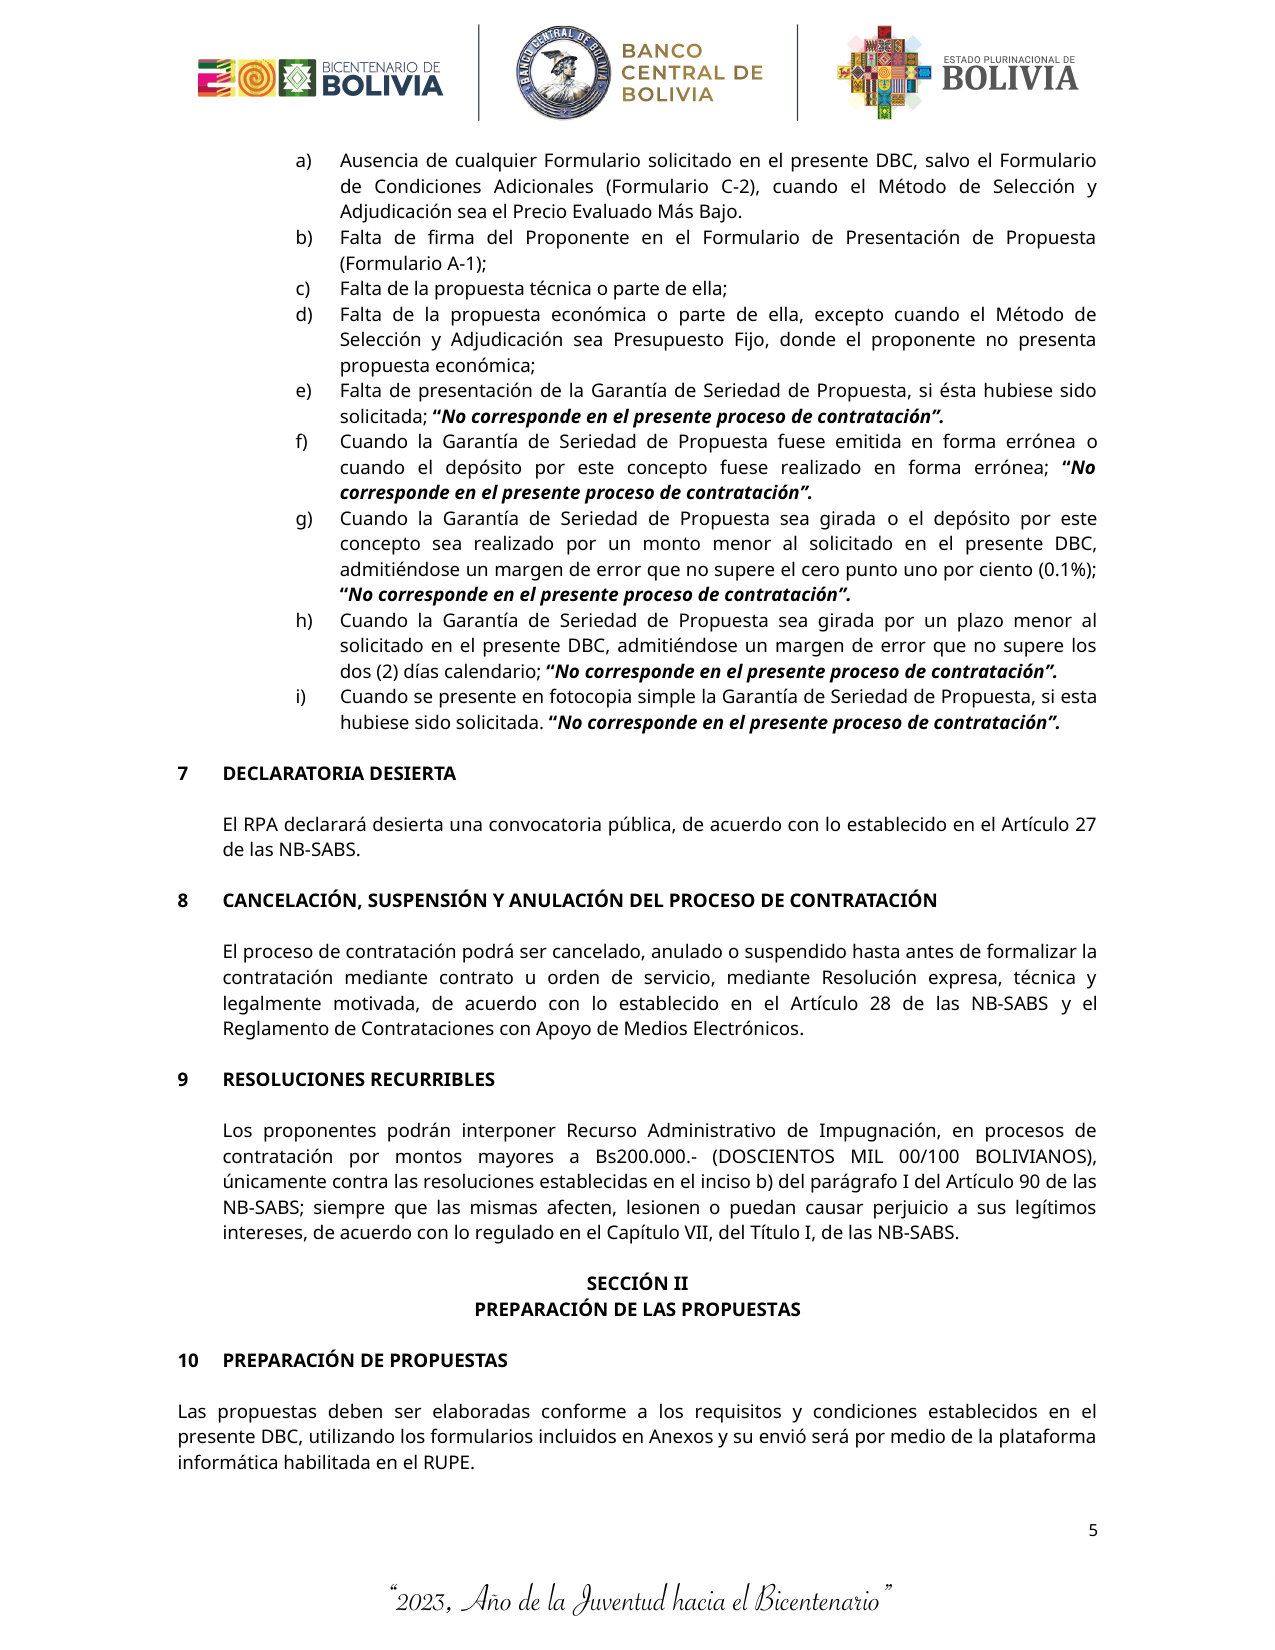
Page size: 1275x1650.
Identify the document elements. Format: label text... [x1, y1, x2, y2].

list Falta de presentación de la Garantía de Seriedad de Propuesta, si ésta hubiese sido solicitada; “No corresponde en el presente proceso de contratación”. [295, 377, 1098, 428]
text Las propuestas deben ser elaboradas conforme a los requisitos y condiciones establecidos en el presente DBC, utilizando los formularios incluidos en Anexos y su envió será por medio de la plataforma informática habilitada en el RUPE. [177, 1398, 1098, 1475]
list Ausencia de cualquier Formulario solicitado en el presente DBC, salvo el Formulario de Condiciones Adicionales (Formulario C-2), cuando el Método de Selección y Adjudicación sea el Precio Evaluado Más Bajo. [295, 148, 1098, 224]
list Cuando la Garantía de Seriedad de Propuesta sea girada por un plazo menor al solicitado en el presente DBC, admitiéndose un margen de error que no supere los dos (2) días calendario; “No corresponde en el presente proceso de contratación”. [295, 607, 1098, 684]
list Cuando la Garantía de Seriedad de Propuesta sea girada o el depósito por este concepto sea realizado por un monto menor al solicitado en el presente DBC, admitiéndose un margen de error que no supere el cero punto uno por ciento (0.1%); “No corresponde en el presente proceso de contratación”. [295, 505, 1098, 607]
picture [3, 1571, 1275, 1634]
title DECLARATORIA DESIERTA [177, 760, 1098, 786]
title PREPARACIÓN DE PROPUESTAS [177, 1347, 1098, 1373]
list Cuando se presente en fotocopia simple la Garantía de Seriedad de Propuesta, si esta hubiese sido solicitada. “No corresponde en el presente proceso de contratación”. [295, 684, 1098, 735]
text PREPARACIÓN DE LAS PROPUESTAS [177, 1296, 1098, 1322]
picture [0, 8, 1275, 124]
title RESOLUCIONES RECURRIBLES [177, 1066, 1098, 1092]
text Los proponentes podrán interponer Recurso Administrativo de Impugnación, en procesos de contratación por montos mayores a Bs200.000.- (DOSCIENTOS MIL 00/100 BOLIVIANOS), únicamente contra las resoluciones establecidas en el inciso b) del parágrafo I del Artículo 90 de las NB-SABS; siempre que las mismas afecten, lesionen o puedan causar perjuicio a sus legítimos intereses, de acuerdo con lo regulado en el Capítulo VII, del Título I, de las NB-SABS. [222, 1117, 1098, 1245]
list Cuando la Garantía de Seriedad de Propuesta fuese emitida en forma errónea o cuando el depósito por este concepto fuese realizado en forma errónea; “No corresponde en el presente proceso de contratación”. [295, 428, 1098, 505]
list Falta de la propuesta técnica o parte de ella; [295, 275, 1098, 301]
list Falta de firma del Proponente en el Formulario de Presentación de Propuesta (Formulario A-1); [295, 224, 1098, 275]
title CANCELACIÓN, SUSPENSIÓN Y ANULACIÓN DEL PROCESO DE CONTRATACIÓN [177, 888, 1098, 913]
text El RPA declarará desierta una convocatoria pública, de acuerdo con lo establecido en el Artículo 27 de las NB-SABS. [222, 811, 1098, 862]
text SECCIÓN II [177, 1271, 1098, 1296]
text El proceso de contratación podrá ser cancelado, anulado o suspendido hasta antes de formalizar la contratación mediante contrato u orden de servicio, mediante Resolución expresa, técnica y legalmente motivada, de acuerdo con lo establecido en el Artículo 28 de las NB-SABS y el Reglamento de Contrataciones con Apoyo de Medios Electrónicos. [222, 939, 1098, 1041]
list Falta de la propuesta económica o parte de ella, excepto cuando el Método de Selección y Adjudicación sea Presupuesto Fijo, donde el proponente no presenta propuesta económica; [295, 301, 1098, 377]
